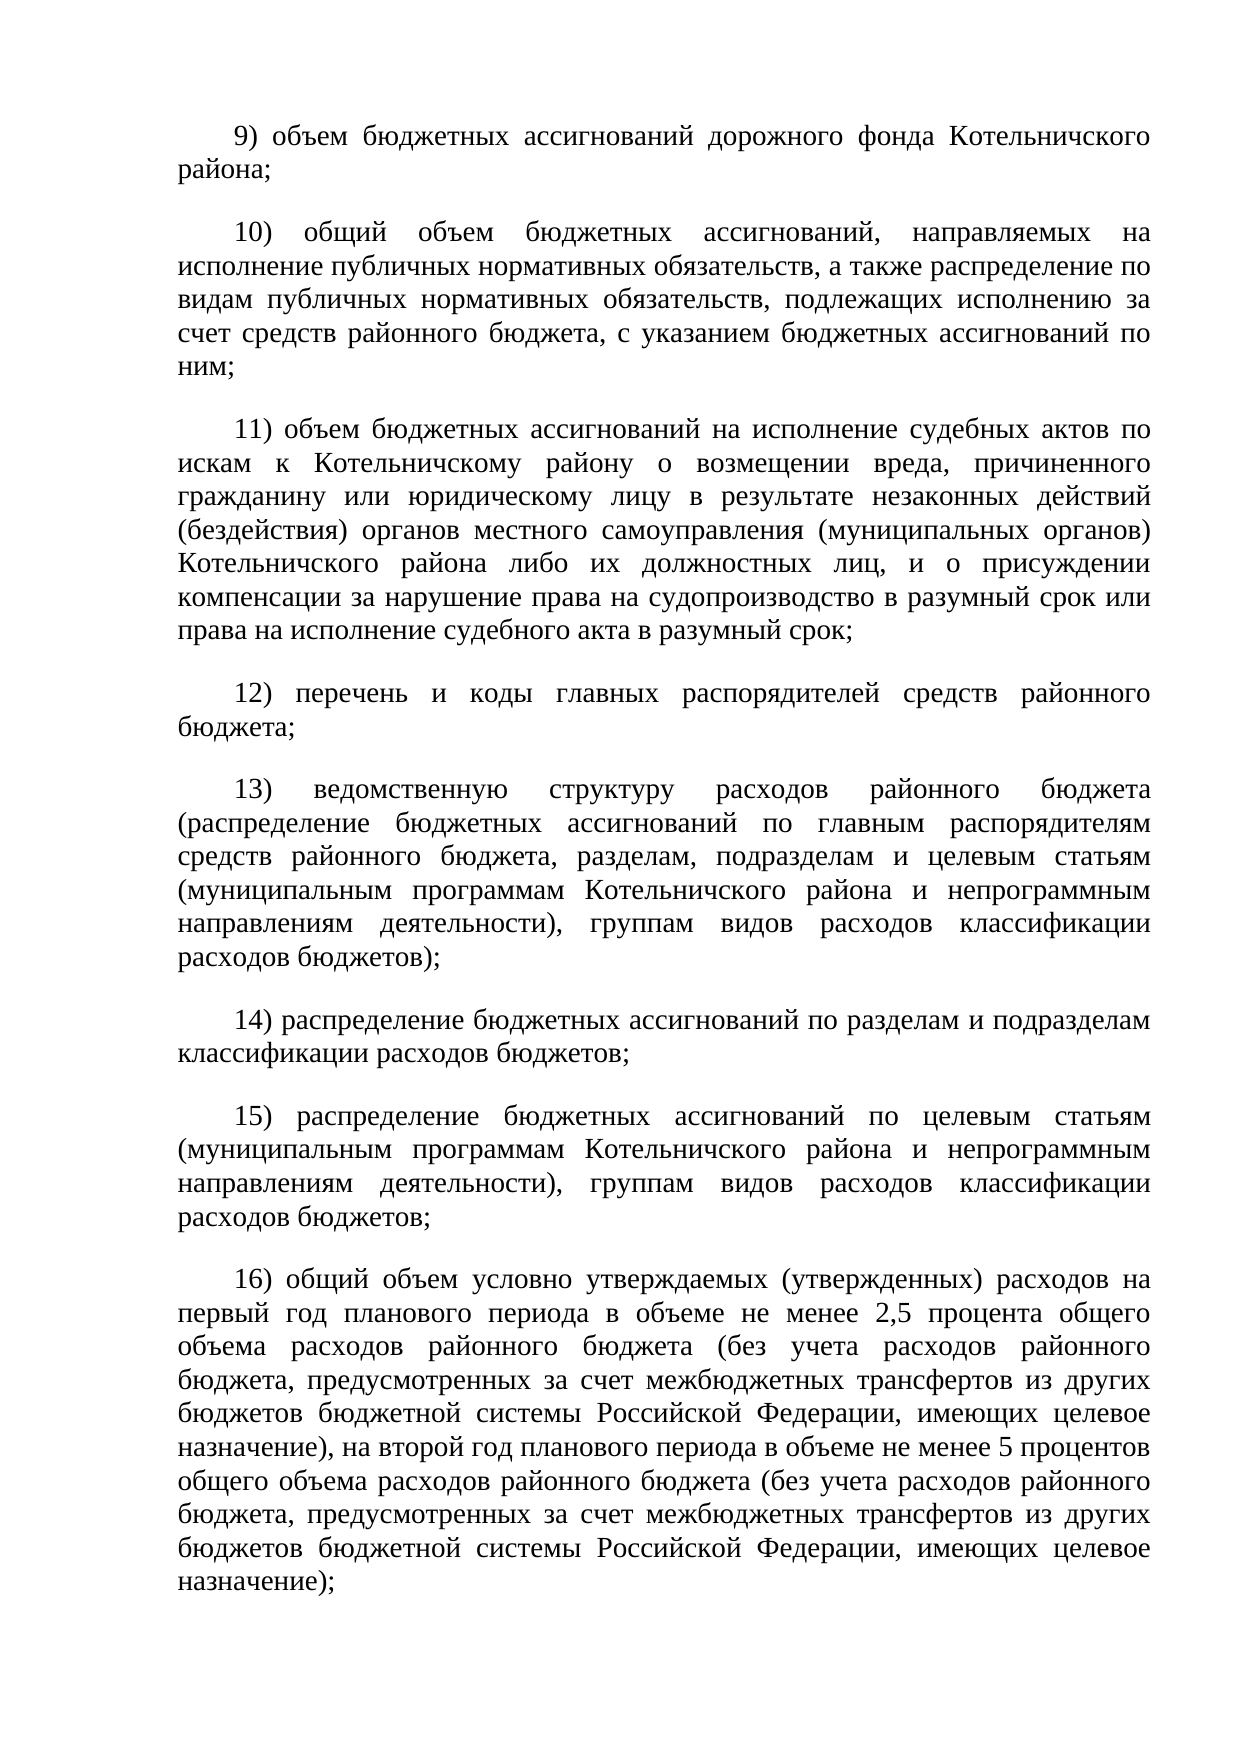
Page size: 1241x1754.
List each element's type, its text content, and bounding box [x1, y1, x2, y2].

text 10) общий объем бюджетных ассигнований, направляемых на исполнение публичных нормативных обязательств, а также распределение по видам публичных нормативных обязательств, подлежащих исполнению за счет средств районного бюджета, с указанием бюджетных ассигнований по ним; [177, 214, 1152, 382]
text 14) распределение бюджетных ассигнований по разделам и подразделам классификации расходов бюджетов; [177, 1002, 1152, 1069]
text 15) распределение бюджетных ассигнований по целевым статьям (муниципальным программам Котельничского района и непрограммным направлениям деятельности), группам видов расходов классификации расходов бюджетов; [177, 1098, 1152, 1232]
text 11) объем бюджетных ассигнований на исполнение судебных актов по искам к Котельничскому району о возмещении вреда, причиненного гражданину или юридическому лицу в результате незаконных действий (бездействия) органов местного самоуправления (муниципальных органов) Котельничского района либо их должностных лиц, и о присуждении компенсации за нарушение права на судопроизводство в разумный срок или права на исполнение судебного акта в разумный срок; [177, 411, 1152, 646]
text 16) общий объем условно утверждаемых (утвержденных) расходов на первый год планового периода в объеме не менее 2,5 процента общего объема расходов районного бюджета (без учета расходов районного бюджета, предусмотренных за счет межбюджетных трансфертов из других бюджетов бюджетной системы Российской Федерации, имеющих целевое назначение), на второй год планового периода в объеме не менее 5 процентов общего объема расходов районного бюджета (без учета расходов районного бюджета, предусмотренных за счет межбюджетных трансфертов из других бюджетов бюджетной системы Российской Федерации, имеющих целевое назначение); [177, 1261, 1152, 1597]
text 13) ведомственную структуру расходов районного бюджета (распределение бюджетных ассигнований по главным распорядителям средств районного бюджета, разделам, подразделам и целевым статьям (муниципальным программам Котельничского района и непрограммным направлениям деятельности), группам видов расходов классификации расходов бюджетов); [177, 771, 1152, 973]
text 12) перечень и коды главных распорядителей средств районного бюджета; [177, 675, 1152, 742]
text 9) объем бюджетных ассигнований дорожного фонда Котельничского района; [177, 118, 1152, 185]
